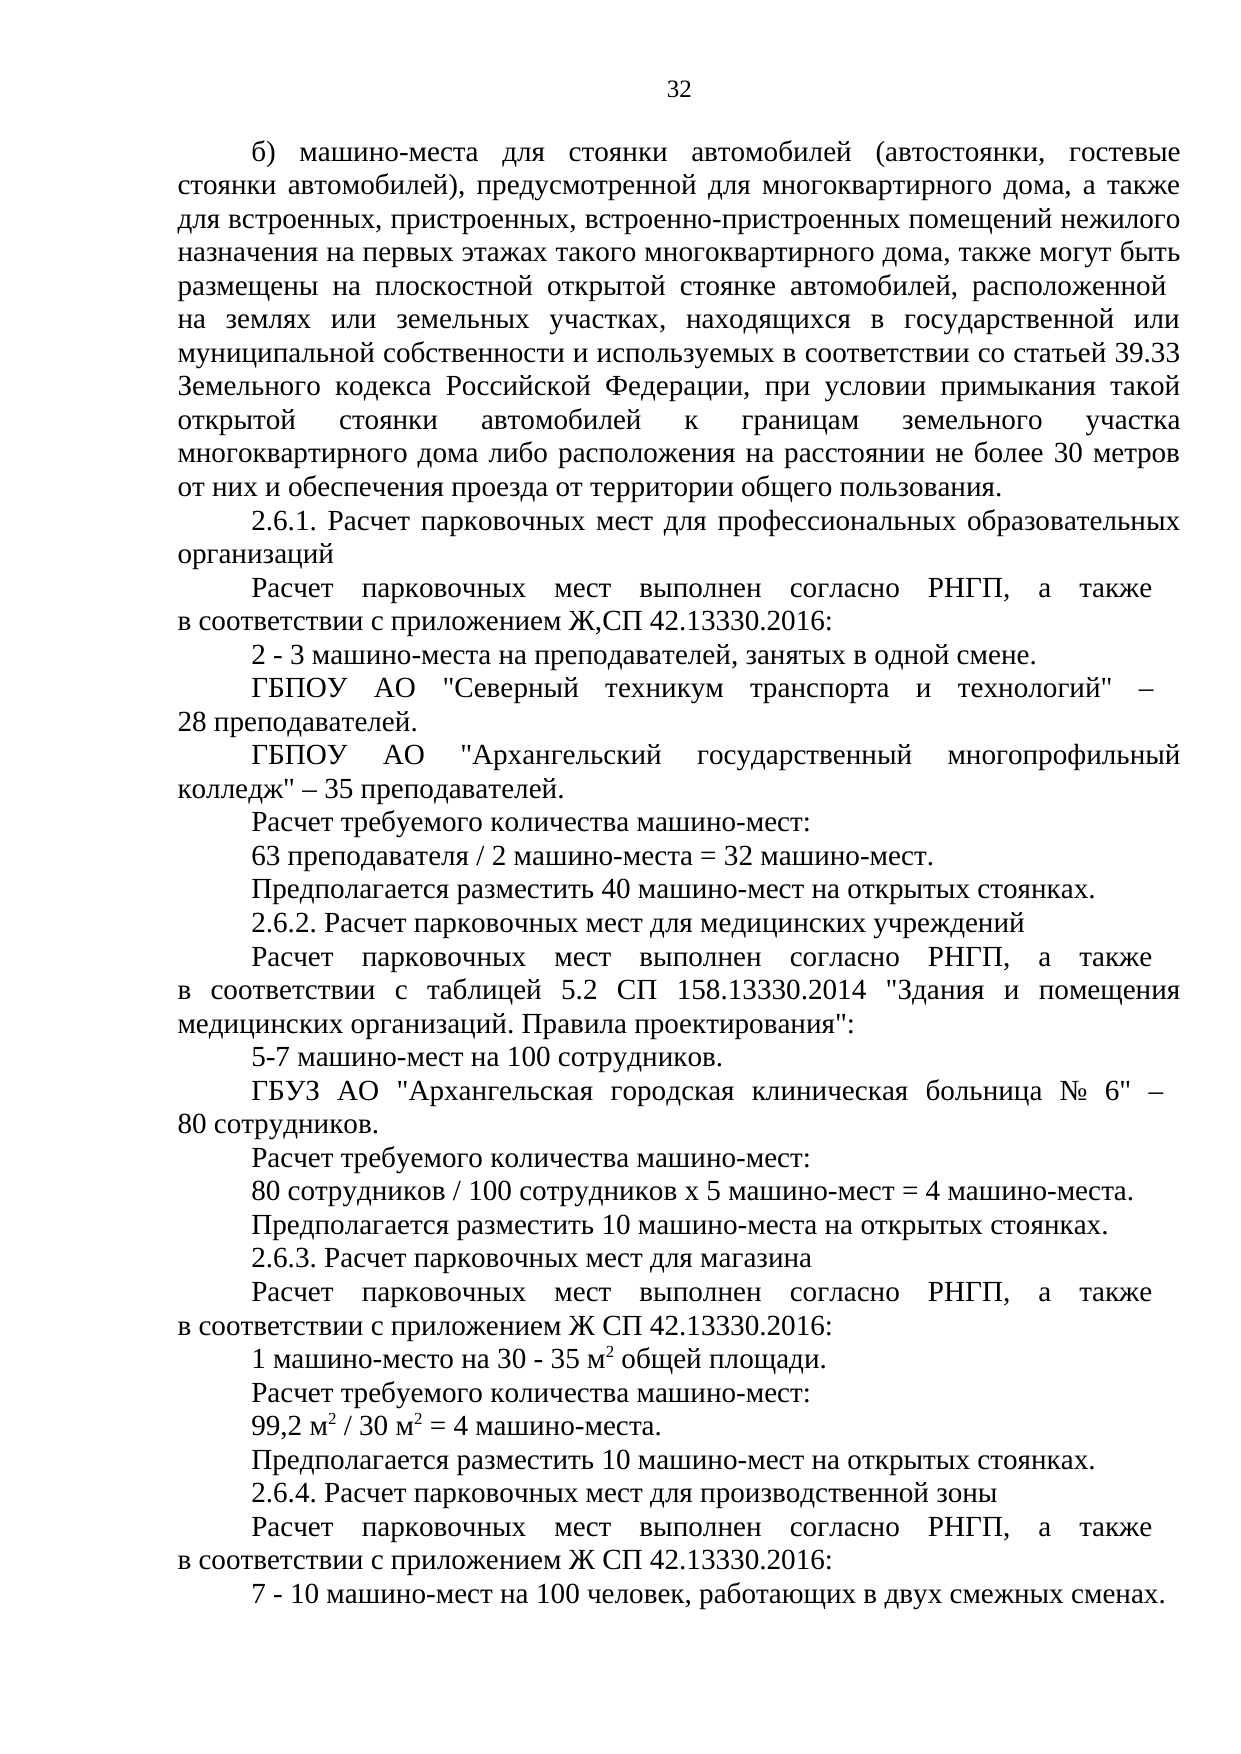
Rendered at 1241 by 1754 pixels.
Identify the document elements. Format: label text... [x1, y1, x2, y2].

text Расчет требуемого количества машино-мест: [177, 804, 1181, 838]
text б) машино-места для стоянки автомобилей (автостоянки, гостевые стоянки автомобилей), предусмотренной для многоквартирного дома, а также для встроенных, пристроенных, встроенно-пристроенных помещений нежилого назначения на первых этажах такого многоквартирного дома, также могут быть размещены на плоскостной открытой стоянке автомобилей, расположенной на землях или земельных участках, находящихся в государственной или муниципальной собственности и используемых в соответствии со статьей 39.33 Земельного кодекса Российской Федерации, при условии примыкания такой открытой стоянки автомобилей к границам земельного участка многоквартирного дома либо расположения на расстоянии не более 30 метров от них и обеспечения проезда от территории общего пользования. [177, 134, 1181, 503]
text 2.6.1. Расчет парковочных мест для профессиональных образовательных организаций [177, 503, 1181, 570]
text Расчет парковочных мест выполнен согласно РНГП, а также в соответствии с приложением Ж СП 42.13330.2016: [177, 1509, 1181, 1576]
text 2.6.2. Расчет парковочных мест для медицинских учреждений [177, 905, 1181, 939]
text ГБУЗ АО "Архангельская городская клиническая больница № 6" – 80 сотрудников. [177, 1073, 1181, 1140]
text 2 - 3 машино-места на преподавателей, занятых в одной смене. [177, 637, 1181, 670]
text Расчет парковочных мест выполнен согласно РНГП, а также в соответствии с таблицей 5.2 СП 158.13330.2014 "Здания и помещения медицинских организаций. Правила проектирования": [177, 939, 1181, 1039]
text 5-7 машино-мест на 100 сотрудников. [177, 1039, 1181, 1073]
text 80 сотрудников / 100 сотрудников х 5 машино-мест = 4 машино-места. [177, 1173, 1181, 1207]
text 7 - 10 машино-мест на 100 человек, работающих в двух смежных сменах. [177, 1576, 1181, 1609]
text 63 преподавателя / 2 машино-места = 32 машино-мест. [177, 838, 1181, 872]
text Предполагается разместить 40 машино-мест на открытых стоянках. [177, 872, 1181, 905]
text 2.6.4. Расчет парковочных мест для производственной зоны [177, 1475, 1181, 1509]
text Расчет требуемого количества машино-мест: [177, 1140, 1181, 1173]
text Расчет требуемого количества машино-мест: [177, 1375, 1181, 1408]
text 1 машино-место на 30 - 35 м2 общей площади. [177, 1341, 1181, 1375]
text 99,2 м2 / 30 м2 = 4 машино-места. [177, 1408, 1181, 1442]
text ГБПОУ АО "Северный техникум транспорта и технологий" – 28 преподавателей. [177, 670, 1181, 737]
text Расчет парковочных мест выполнен согласно РНГП, а также в соответствии с приложением Ж СП 42.13330.2016: [177, 1274, 1181, 1341]
text 2.6.3. Расчет парковочных мест для магазина [177, 1241, 1181, 1274]
text ГБПОУ АО "Архангельский государственный многопрофильный колледж" – 35 преподавателей. [177, 737, 1181, 804]
text Предполагается разместить 10 машино-места на открытых стоянках. [177, 1207, 1181, 1241]
text Предполагается разместить 10 машино-мест на открытых стоянках. [177, 1442, 1181, 1475]
text Расчет парковочных мест выполнен согласно РНГП, а также в соответствии с приложением Ж,СП 42.13330.2016: [177, 570, 1181, 637]
